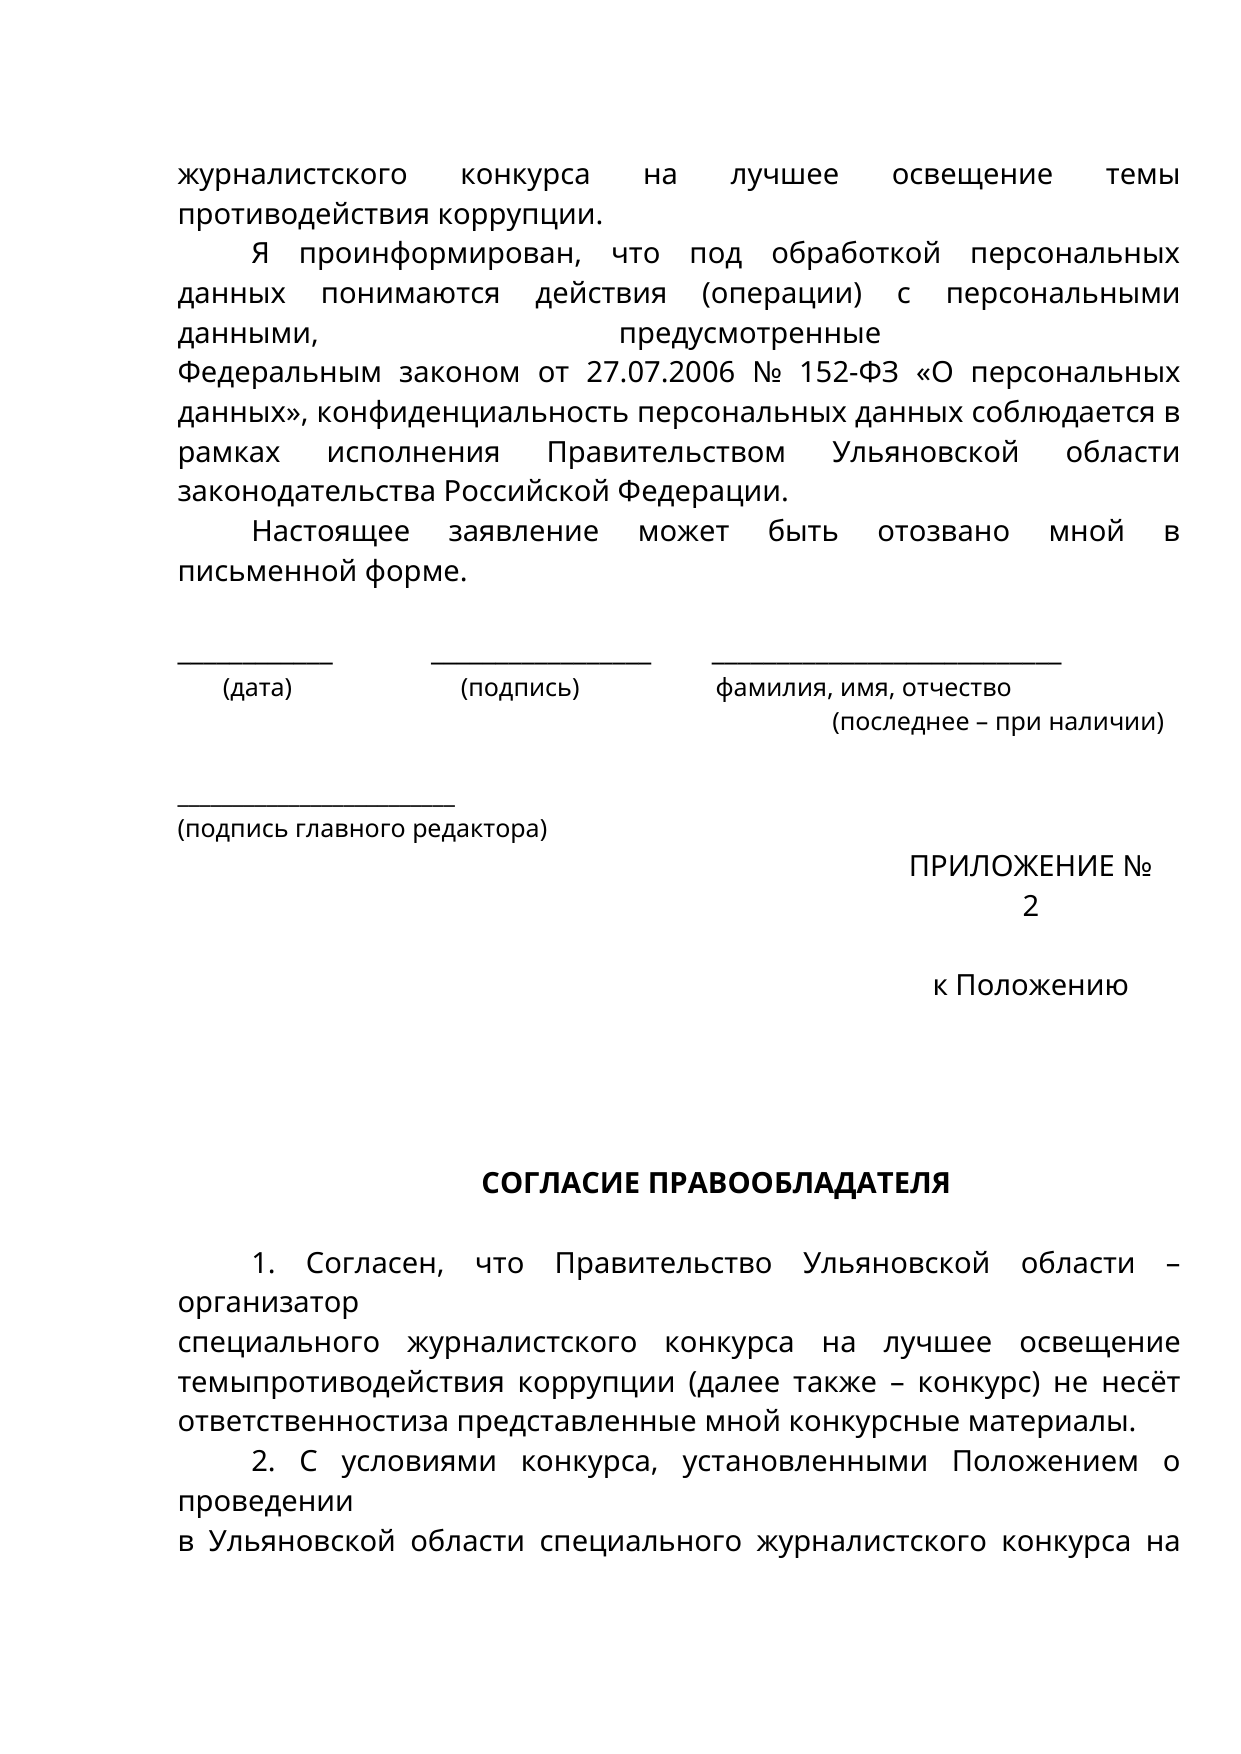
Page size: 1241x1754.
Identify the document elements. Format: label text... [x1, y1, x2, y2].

text 1. Согласен, что Правительство Ульяновской области – организатор специального журналистского конкурса на лучшее освещение темыпротиводействия коррупции (далее также – конкурс) не несёт ответственностиза представленные мной конкурсные материалы. [177, 1242, 1181, 1440]
table_header ПРИЛОЖЕНИЕ № 2 к Положению [886, 845, 1175, 1004]
text (последнее – при наличии) [177, 703, 1181, 737]
text СОГЛАСИЕ ПРАВООБЛАДАТЕЛЯ [177, 1163, 1181, 1202]
text ____________ _________________ ___________________________ [177, 629, 1181, 669]
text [177, 1440, 1181, 1559]
text (дата) (подпись) фамилия, имя, отчество [177, 669, 1181, 703]
text (подпись главного редактора) [177, 811, 1181, 845]
text Я проинформирован, что под обработкой персональных данных понимаются действия (операции) с персональными данными, предусмотренные Федеральным законом от 27.07.2006 № 152-ФЗ «О персональных данных», конфиденциальность персональных данных соблюдается в рамках исполнения Правительством Ульяновской области законодательства Российской Федерации. [177, 233, 1181, 510]
text Настоящее заявление может быть отозвано мной в письменной форме. [177, 510, 1181, 590]
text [177, 153, 1181, 233]
text _________________________ [177, 777, 1181, 811]
